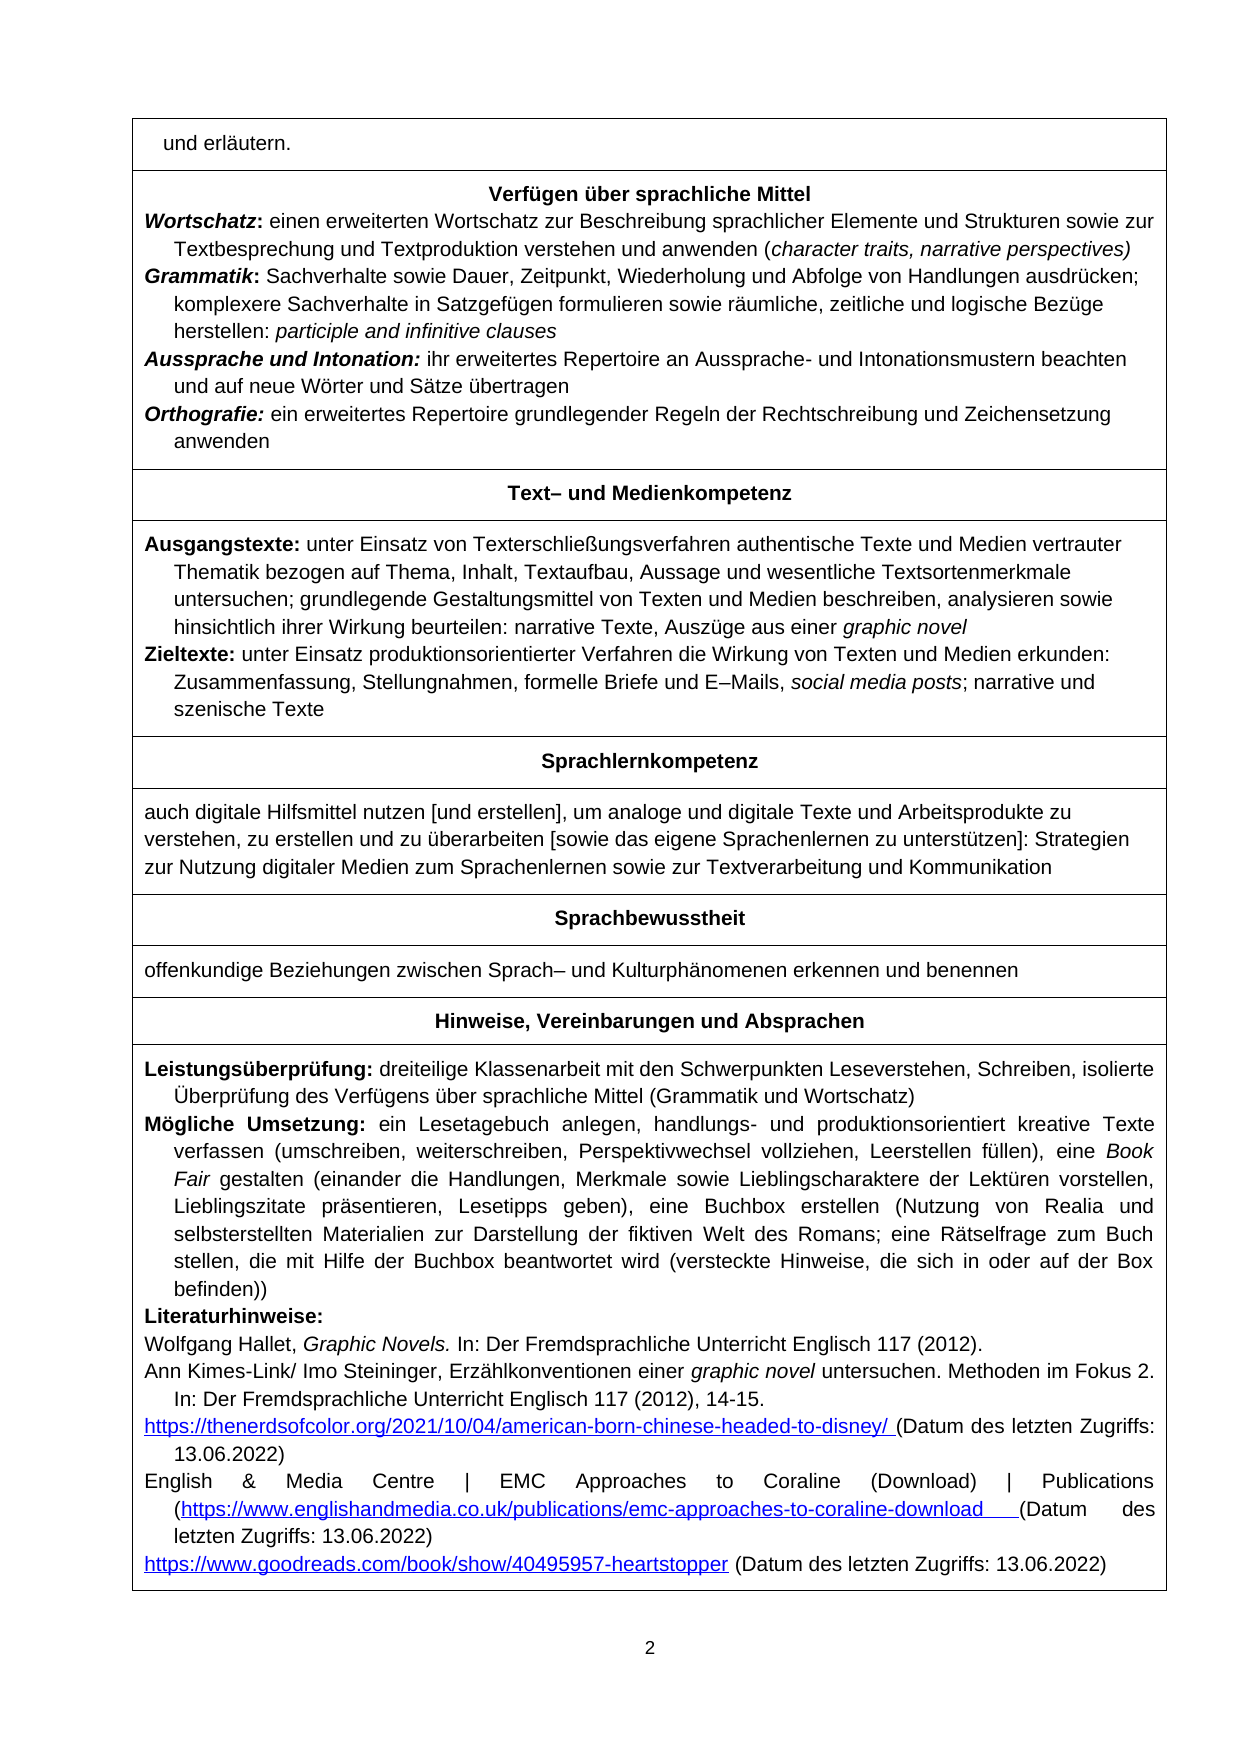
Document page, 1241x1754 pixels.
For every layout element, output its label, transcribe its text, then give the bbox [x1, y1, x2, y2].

table_cell offenkundige Beziehungen zwischen Sprach– und Kulturphänomenen erkennen und benennen [133, 946, 1166, 997]
table_cell Text– und Medienkompetenz [133, 470, 1166, 520]
table_cell Sprachbewusstheit [133, 895, 1166, 945]
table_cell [133, 1045, 1166, 1590]
table_cell Sprachlernkompetenz [133, 737, 1166, 787]
table_cell auch digitale Hilfsmittel nutzen [und erstellen], um analoge und digitale Texte und Arbeitsprodukte zu verstehen, zu erstellen und zu überarbeiten [sowie das eigene Sprachenlernen zu unterstützen]: Strategien zur Nutzung digitaler Medien zum Sprachenlernen sowie zur Textverarbeitung und Kommunikation [133, 789, 1166, 894]
table_cell Verfügen über sprachliche Mittel Wortschatz: einen erweiterten Wortschatz zur Beschreibung sprachlicher Elemente und Strukturen sowie zur Textbesprechung und Textproduktion verstehen und anwenden (character traits, narrative perspectives) Grammatik: Sachverhalte sowie Dauer, Zeitpunkt, Wiederholung und Abfolge von Handlungen ausdrücken; komplexere Sachverhalte in Satzgefügen formulieren sowie räumliche, zeitliche und logische Bezüge herstellen: participle and infinitive clauses Aussprache und Intonation: ihr erweitertes Repertoire an Aussprache- und Intonationsmustern beachten und auf neue Wörter und Sätze übertragen Orthografie: ein erweitertes Repertoire grundlegender Regeln der Rechtschreibung und Zeichensetzung anwenden [133, 171, 1166, 468]
table_cell Hinweise, Vereinbarungen und Absprachen [133, 998, 1166, 1044]
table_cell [133, 119, 1166, 169]
table_cell Ausgangstexte: unter Einsatz von Texterschließungsverfahren authentische Texte und Medien vertrauter Thematik bezogen auf Thema, Inhalt, Textaufbau, Aussage und wesentliche Textsortenmerkmale untersuchen; grundlegende Gestaltungsmittel von Texten und Medien beschreiben, analysieren sowie hinsichtlich ihrer Wirkung beurteilen: narrative Texte, Auszüge aus einer graphic novel Zieltexte: unter Einsatz produktionsorientierter Verfahren die Wirkung von Texten und Medien erkunden: Zusammenfassung, Stellungnahmen, formelle Briefe und E–Mails, social media posts; narrative und szenische Texte [133, 521, 1166, 736]
